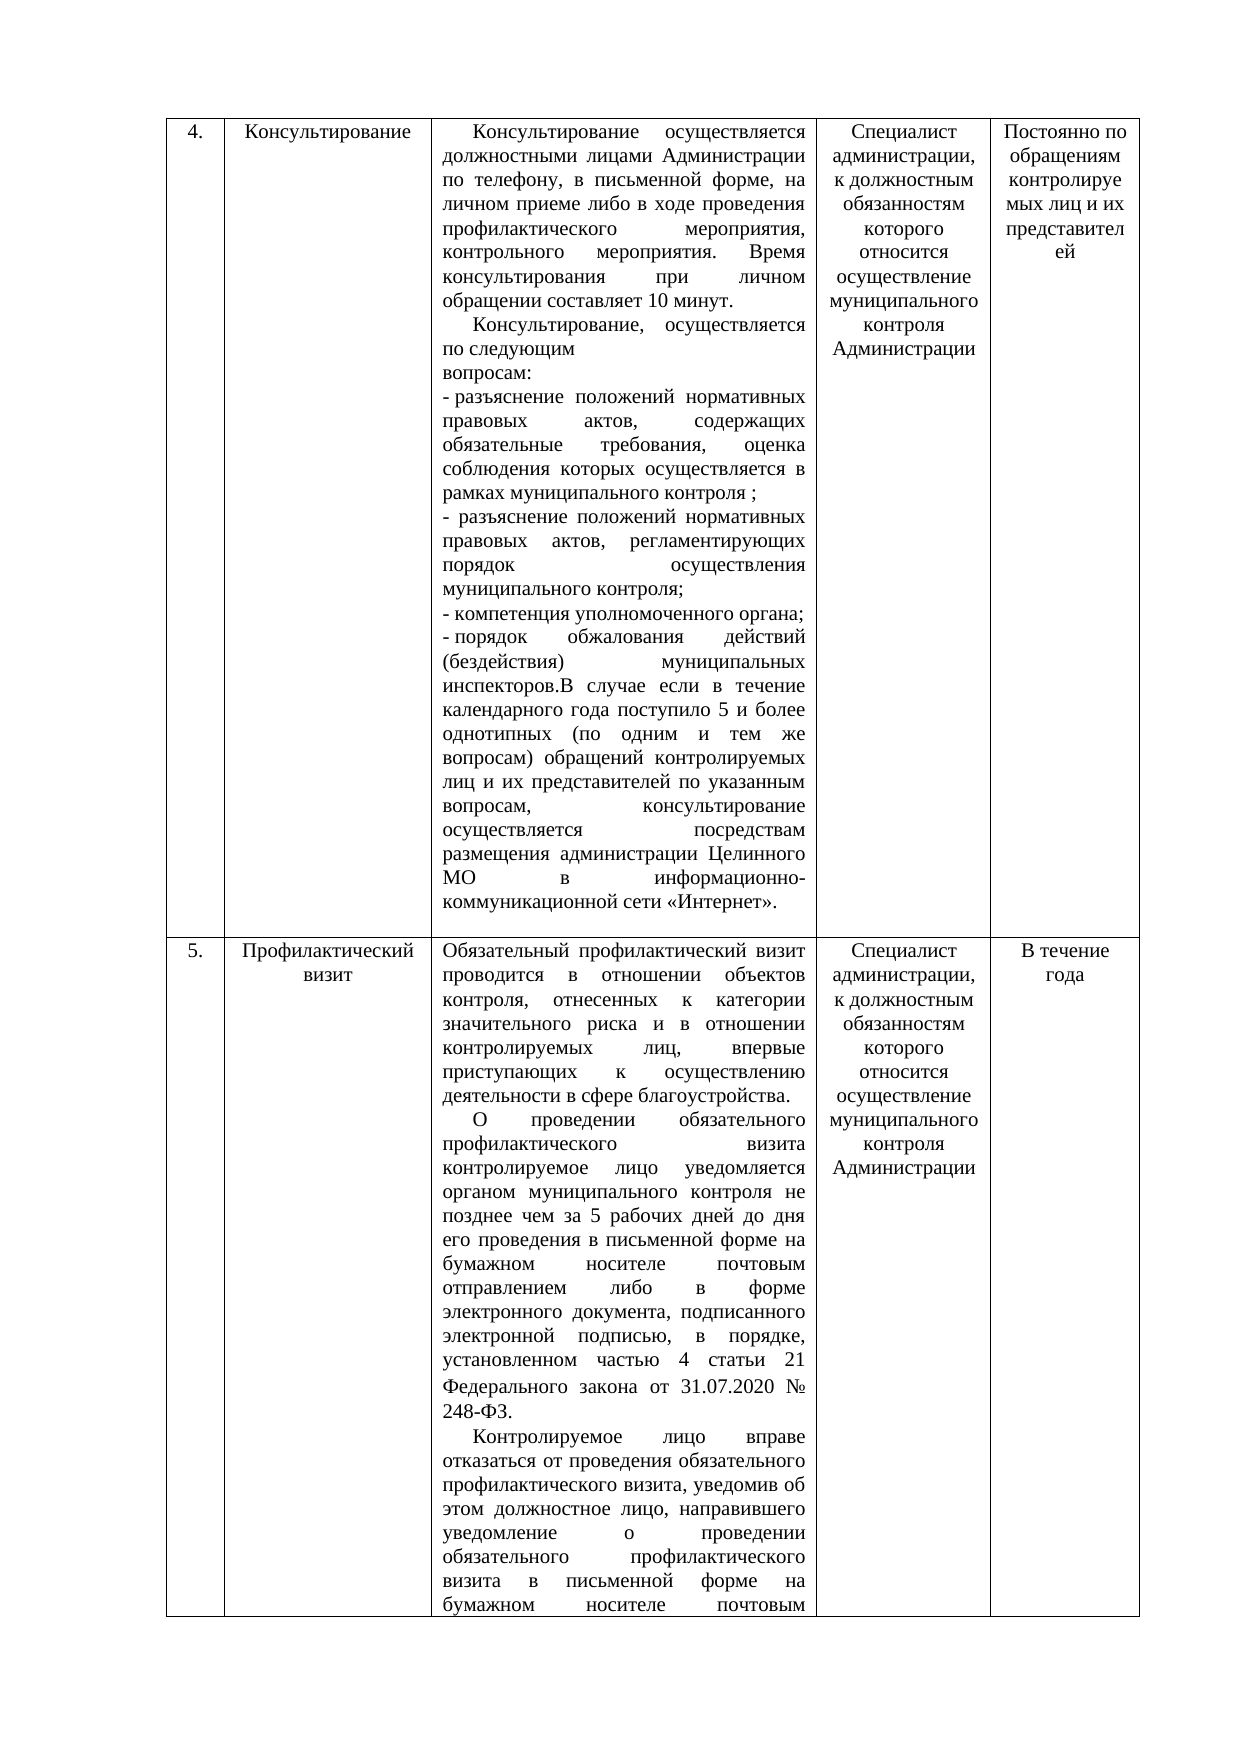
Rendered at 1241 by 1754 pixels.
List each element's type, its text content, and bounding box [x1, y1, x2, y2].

table_cell Специалист администрации, к должностным обязанностям которого относится осуществление муниципального контроля Администрации [817, 119, 990, 937]
table_cell 5. [167, 938, 224, 1616]
table_cell Постоянно по обращениям контролируемых лиц и их представителей [991, 119, 1139, 937]
table_cell 4. [167, 119, 224, 937]
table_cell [225, 938, 431, 1616]
table_cell Консультирование осуществляется должностными лицами Администрации по телефону, в письменной форме, на личном приеме либо в ходе проведения профилактического мероприятия, контрольного мероприятия. Время консультирования при личном обращении составляет 10 минут. Консультирование, осуществляется по следующим вопросам: -.разъяснение положений нормативных правовых актов, содержащих обязательные требования, оценка соблюдения которых осуществляется в рамках муниципального контроля ; - разъяснение положений нормативных правовых актов, регламентирующих порядок осуществления муниципального контроля; - компетенция уполномоченного органа; -.порядок обжалования действий (бездействия) муниципальных инспекторов.В случае если в течение календарного года поступило 5 и более однотипных (по одним и тем же вопросам) обращений контролируемых лиц и их представителей по указанным вопросам, консультирование осуществляется посредствам размещения администрации Целинного МО в информационно-коммуникационной сети «Интернет». [432, 119, 816, 937]
table_cell Консультирование [225, 119, 431, 937]
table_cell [817, 938, 990, 1616]
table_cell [432, 938, 816, 1616]
table_cell В течение года [991, 938, 1139, 1616]
